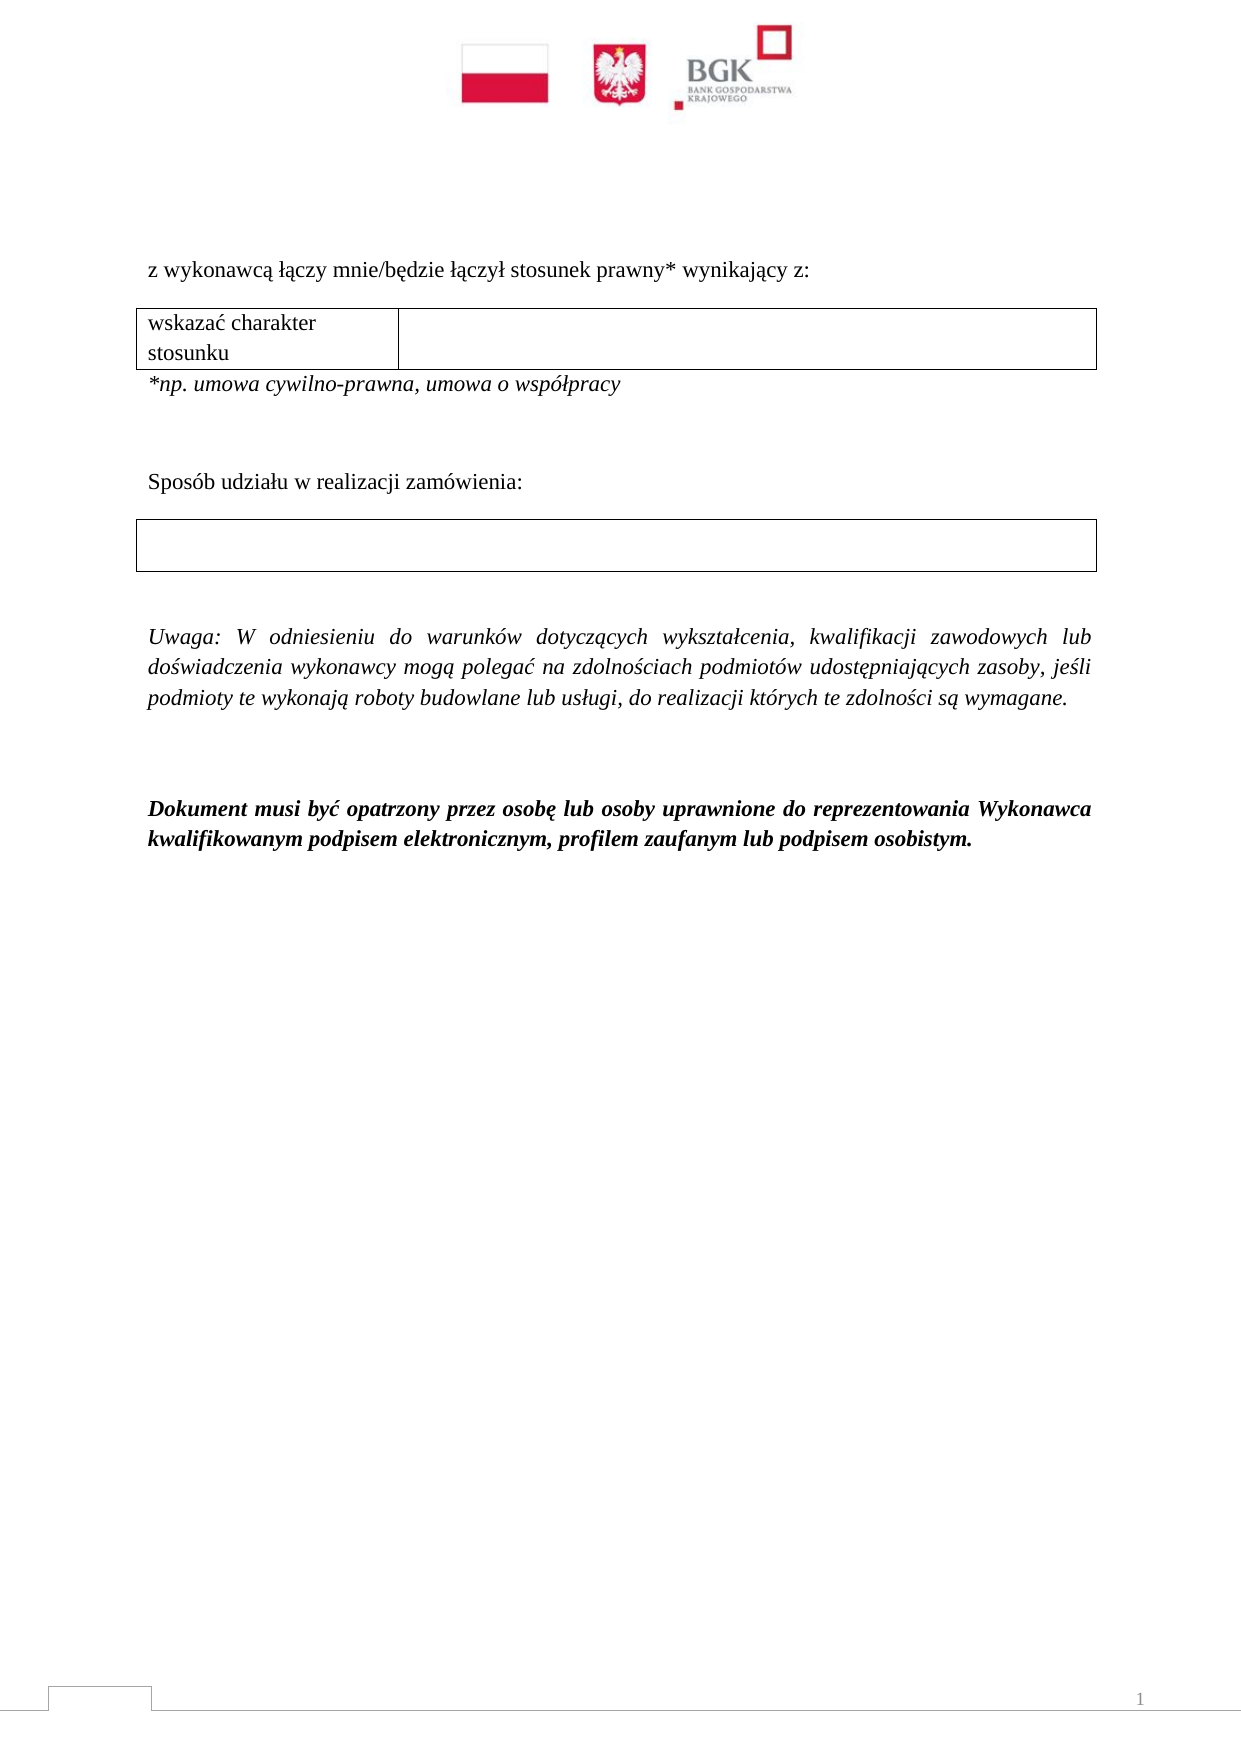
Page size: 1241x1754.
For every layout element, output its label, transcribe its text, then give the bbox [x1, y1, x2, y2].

text Dokument musi być opatrzony przez osobę lub osoby uprawnione do reprezentowania Wykonawca kwalifikowanym podpisem elektronicznym, profilem zaufanym lub podpisem osobistym. [148, 795, 1093, 852]
text Sposób udziału w realizacji zamówienia: [148, 468, 1093, 494]
text Uwaga: W odniesieniu do warunków dotyczących wykształcenia, kwalifikacji zawodowych lub doświadczenia wykonawcy mogą polegać na zdolnościach podmiotów udostępniających zasoby, jeśli podmioty te wykonają roboty budowlane lub usługi, do realizacji których te zdolności są wymagane. [148, 623, 1093, 710]
text *np. umowa cywilno-prawna, umowa o współpracy [148, 370, 1093, 396]
text z wykonawcą łączy mnie/będzie łączył stosunek prawny* wynikający z: [148, 257, 1093, 283]
table_header wskazać charakter stosunku [137, 309, 398, 369]
table_header [137, 520, 1096, 571]
picture [430, 22, 808, 126]
table_header [399, 309, 1096, 369]
